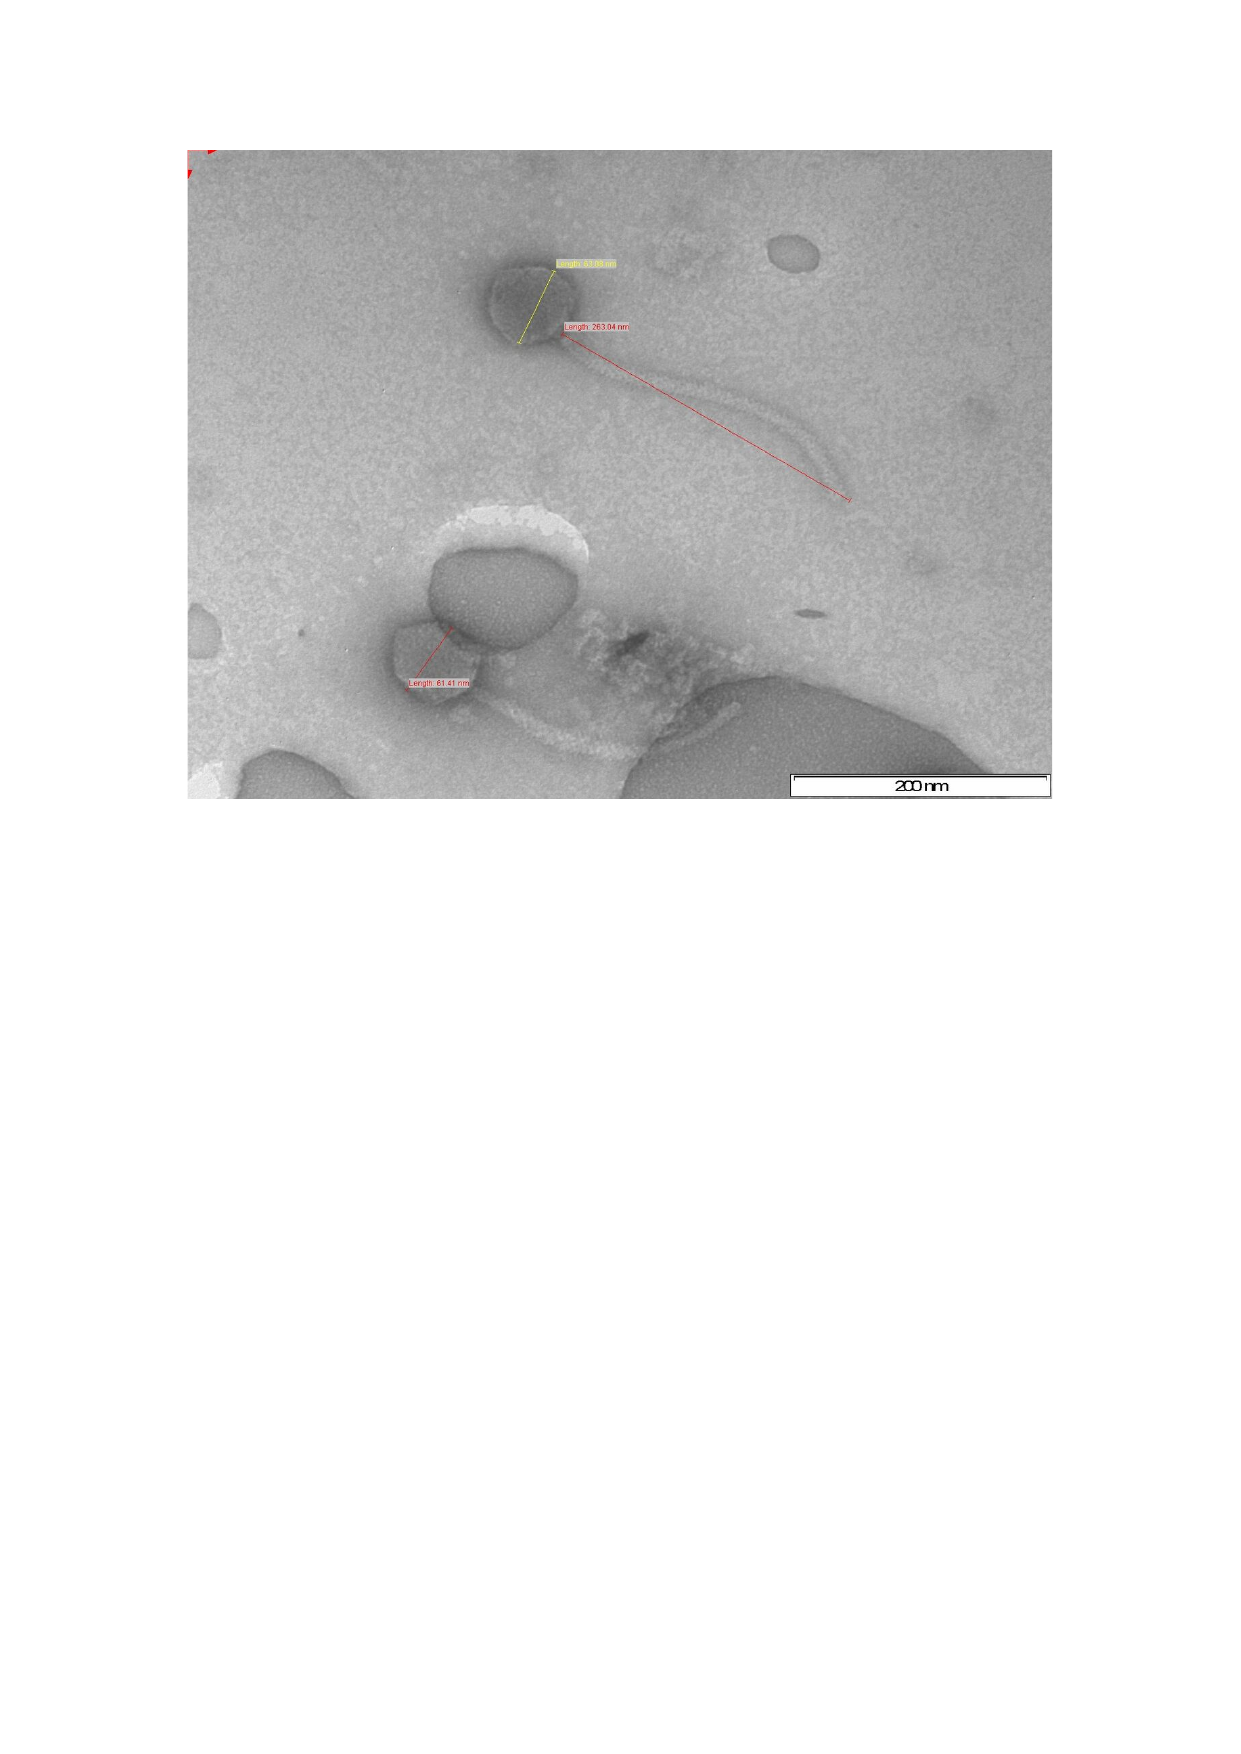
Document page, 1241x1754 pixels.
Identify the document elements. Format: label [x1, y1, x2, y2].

picture [187, 150, 1053, 799]
